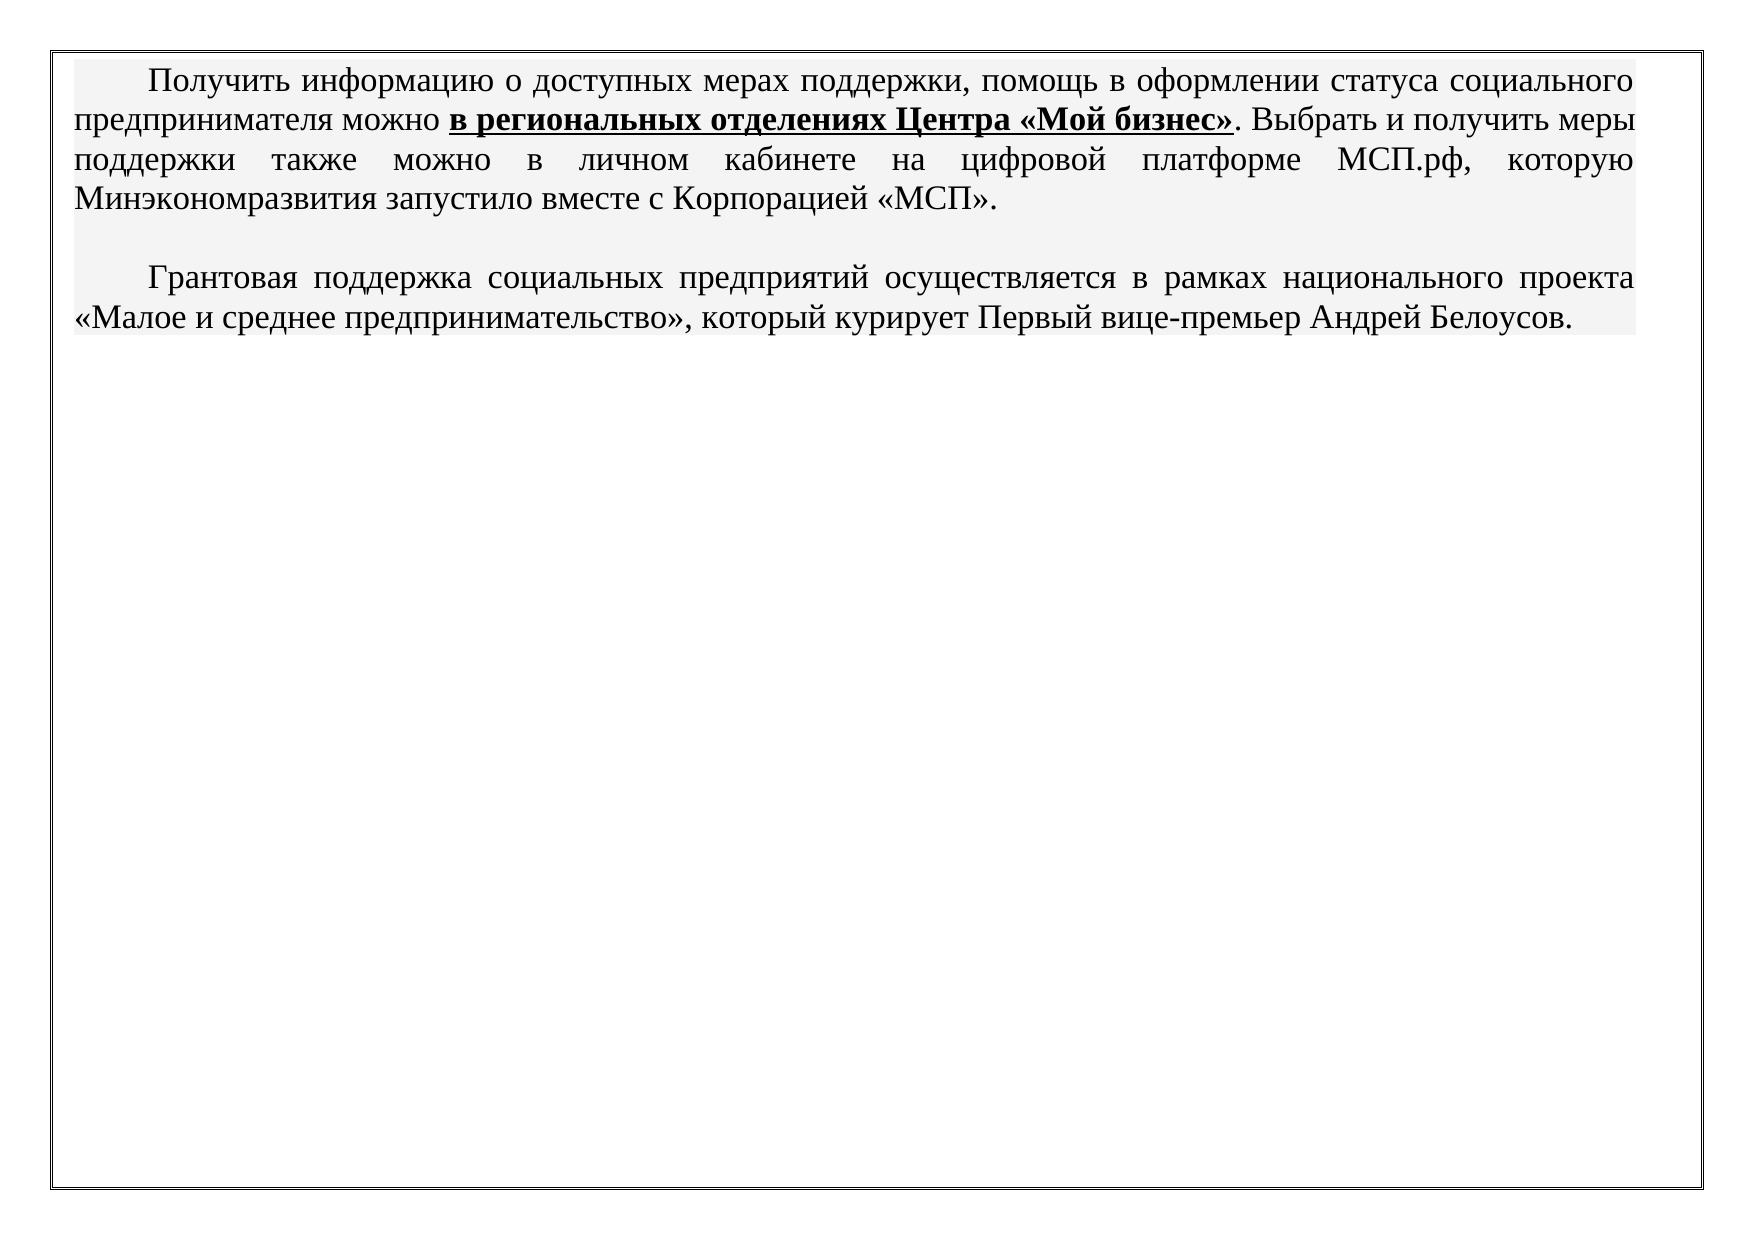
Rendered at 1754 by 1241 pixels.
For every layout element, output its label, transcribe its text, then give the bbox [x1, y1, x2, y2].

text Грантовая поддержка социальных предприятий осуществляется в рамках национального проекта «Малое и среднее предпринимательство», который курирует Первый вице-премьер Андрей Белоусов. [74, 256, 1636, 335]
text Получить информацию о доступных мерах поддержки, помощь в оформлении статуса социального предпринимателя можно в региональных отделениях Центра «Мой бизнес». Выбрать и получить меры поддержки также можно в личном кабинете на цифровой платформе МСП.рф, которую Минэкономразвития запустило вместе с Корпорацией «МСП». [74, 59, 1636, 217]
